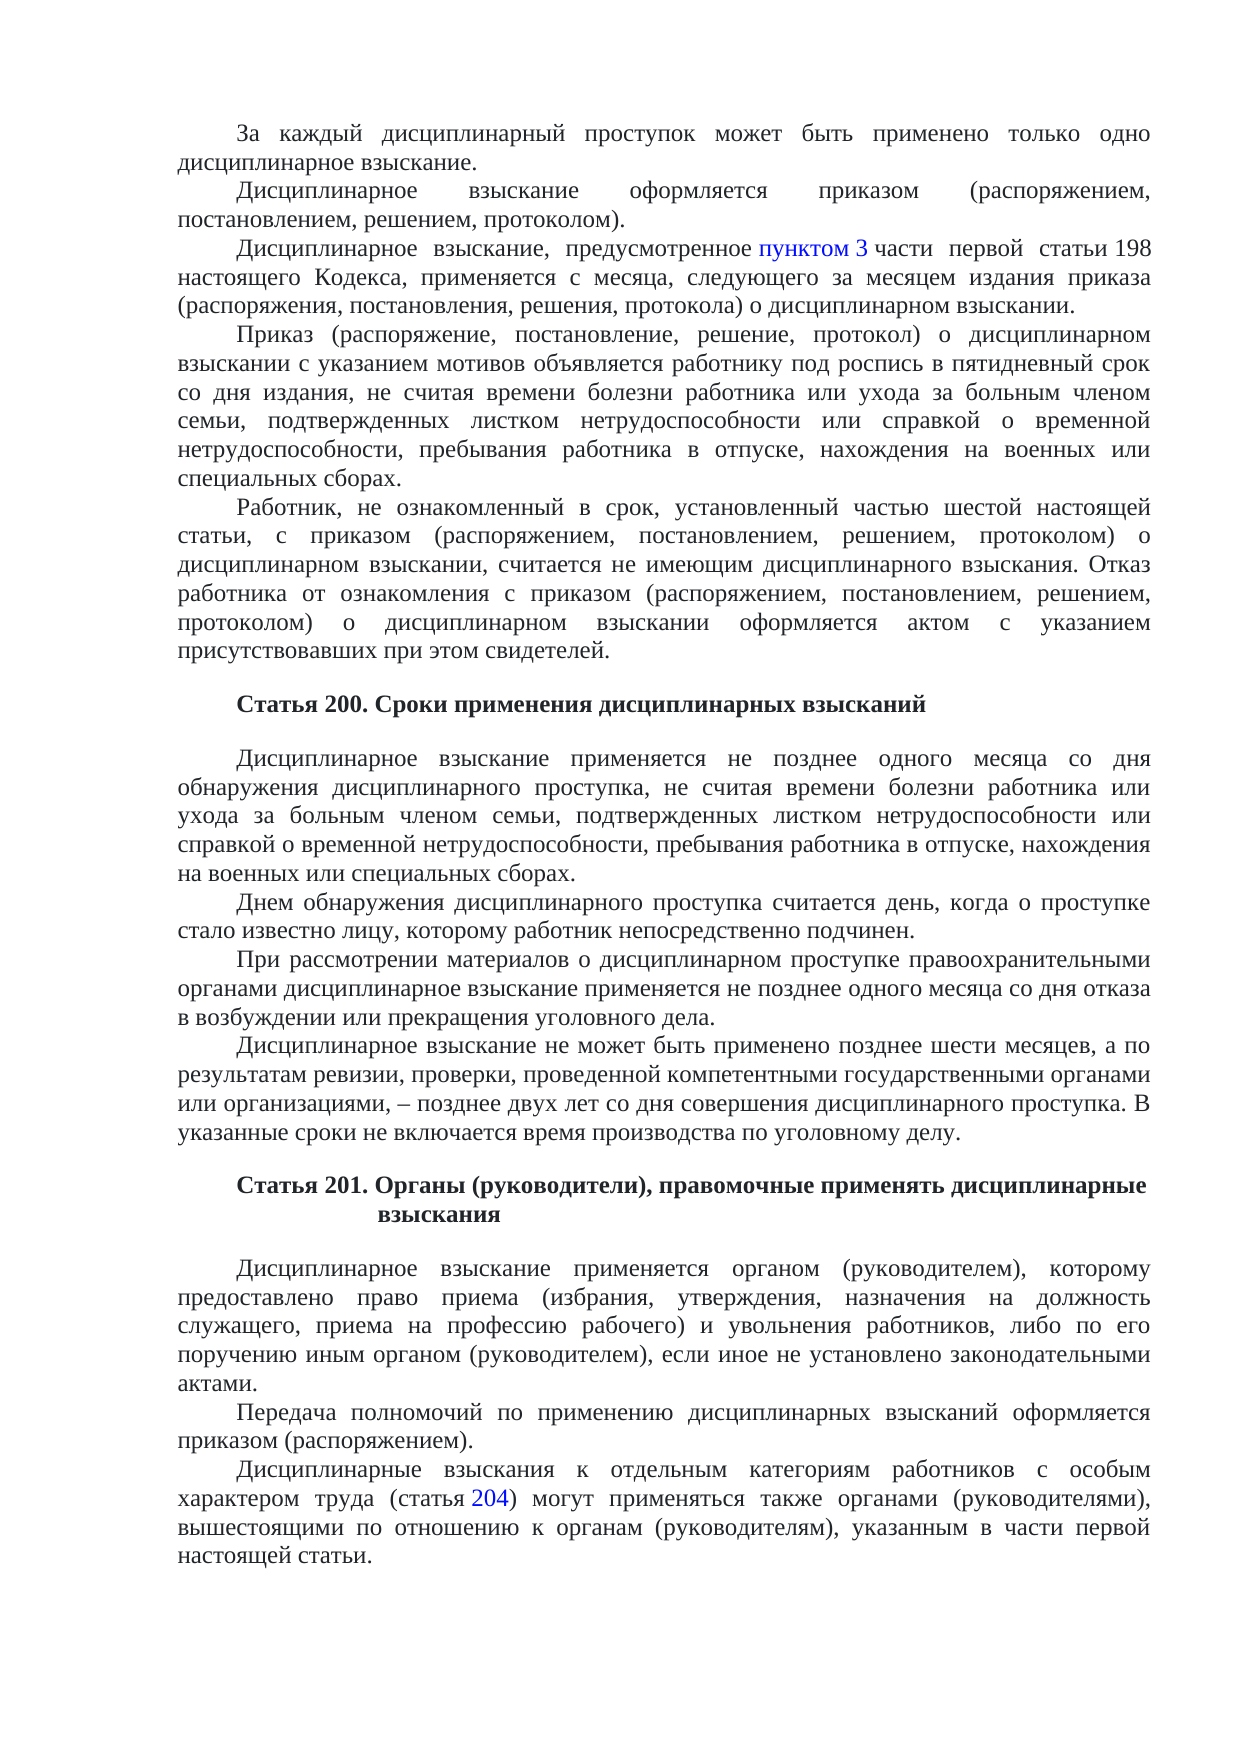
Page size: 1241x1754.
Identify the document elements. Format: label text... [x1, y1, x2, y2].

text Дисциплинарное взыскание применяется не позднее одного месяца со дня обнаружения дисциплинарного проступка, не считая времени болезни работника или ухода за больным членом семьи, подтвержденных листком нетрудоспособности или справкой о временной нетрудоспособности, пребывания работника в отпуске, нахождения на военных или специальных сборах. [177, 743, 1152, 887]
text Дисциплинарное взыскание оформляется приказом (распоряжением, постановлением, решением, протоколом). [177, 176, 1152, 233]
text Дисциплинарные взыскания к отдельным категориям работников с особым характером труда (статья 204) могут применяться также органами (руководителями), вышестоящими по отношению к органам (руководителям), указанным в части первой настоящей статьи. [177, 1454, 1152, 1569]
text При рассмотрении материалов о дисциплинарном проступке правоохранительными органами дисциплинарное взыскание применяется не позднее одного месяца со дня отказа в возбуждении или прекращения уголовного дела. [177, 944, 1152, 1031]
text За каждый дисциплинарный проступок может быть применено только одно дисциплинарное взыскание. [177, 118, 1152, 176]
text Статья 201. Органы (руководители), правомочные применять дисциплинарные взыскания [236, 1171, 1152, 1228]
text Приказ (распоряжение, постановление, решение, протокол) о дисциплинарном взыскании с указанием мотивов объявляется работнику под роспись в пятидневный срок со дня издания, не считая времени болезни работника или ухода за больным членом семьи, подтвержденных листком нетрудоспособности или справкой о временной нетрудоспособности, пребывания работника в отпуске, нахождения на военных или специальных сборах. [177, 319, 1152, 492]
text Дисциплинарное взыскание, предусмотренное пунктом 3 части первой статьи 198 настоящего Кодекса, применяется с месяца, следующего за месяцем издания приказа (распоряжения, постановления, решения, протокола) о дисциплинарном взыскании. [177, 233, 1152, 319]
text Статья 200. Сроки применения дисциплинарных взысканий [236, 689, 1152, 718]
text Дисциплинарное взыскание применяется органом (руководителем), которому предоставлено право приема (избрания, утверждения, назначения на должность служащего, приема на профессию рабочего) и увольнения работников, либо по его поручению иным органом (руководителем), если иное не установлено законодательными актами. [177, 1253, 1152, 1397]
text Днем обнаружения дисциплинарного проступка считается день, когда о проступке стало известно лицу, которому работник непосредственно подчинен. [177, 887, 1152, 944]
text Передача полномочий по применению дисциплинарных взысканий оформляется приказом (распоряжением). [177, 1397, 1152, 1454]
text Работник, не ознакомленный в срок, установленный частью шестой настоящей статьи, с приказом (распоряжением, постановлением, решением, протоколом) о дисциплинарном взыскании, считается не имеющим дисциплинарного взыскания. Отказ работника от ознакомления с приказом (распоряжением, постановлением, решением, протоколом) о дисциплинарном взыскании оформляется актом с указанием присутствовавших при этом свидетелей. [177, 492, 1152, 664]
text Дисциплинарное взыскание не может быть применено позднее шести месяцев, а по результатам ревизии, проверки, проведенной компетентными государственными органами или организациями, – позднее двух лет со дня совершения дисциплинарного проступка. В указанные сроки не включается время производства по уголовному делу. [177, 1031, 1152, 1146]
